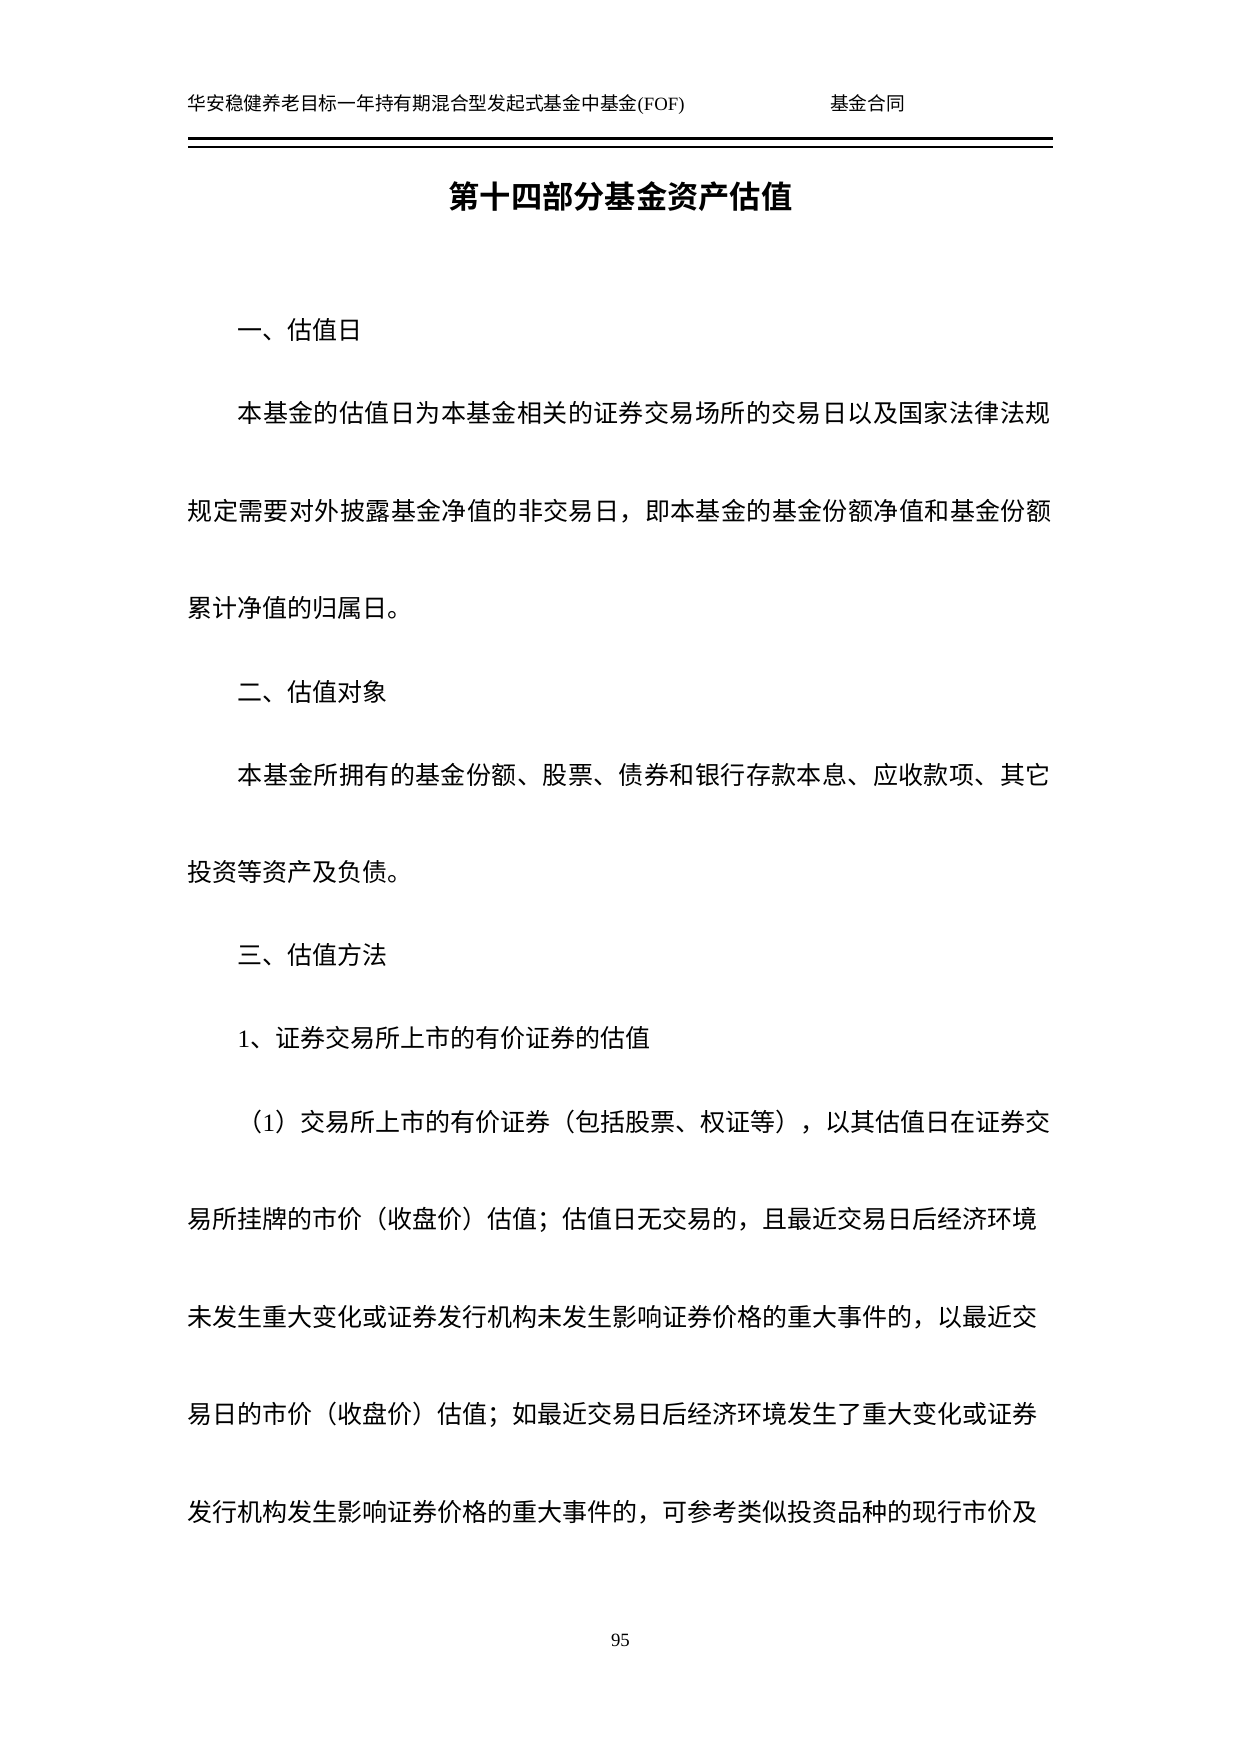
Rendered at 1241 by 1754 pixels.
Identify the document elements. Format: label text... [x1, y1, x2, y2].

text 本基金所拥有的基金份额、股票、债券和银行存款本息、应收款项、其它投资等资产及负债。 [187, 741, 1053, 903]
text 一、估值日 [187, 296, 1053, 361]
text 三、估值方法 [187, 921, 1053, 986]
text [187, 1088, 1053, 1543]
subtitle 第十四部分基金资产估值 [187, 162, 1053, 227]
text 二、估值对象 [187, 658, 1053, 723]
text 1、证券交易所上市的有价证券的估值 [187, 1004, 1053, 1069]
text 本基金的估值日为本基金相关的证券交易场所的交易日以及国家法律法规规定需要对外披露基金净值的非交易日，即本基金的基金份额净值和基金份额累计净值的归属日。 [187, 379, 1053, 639]
